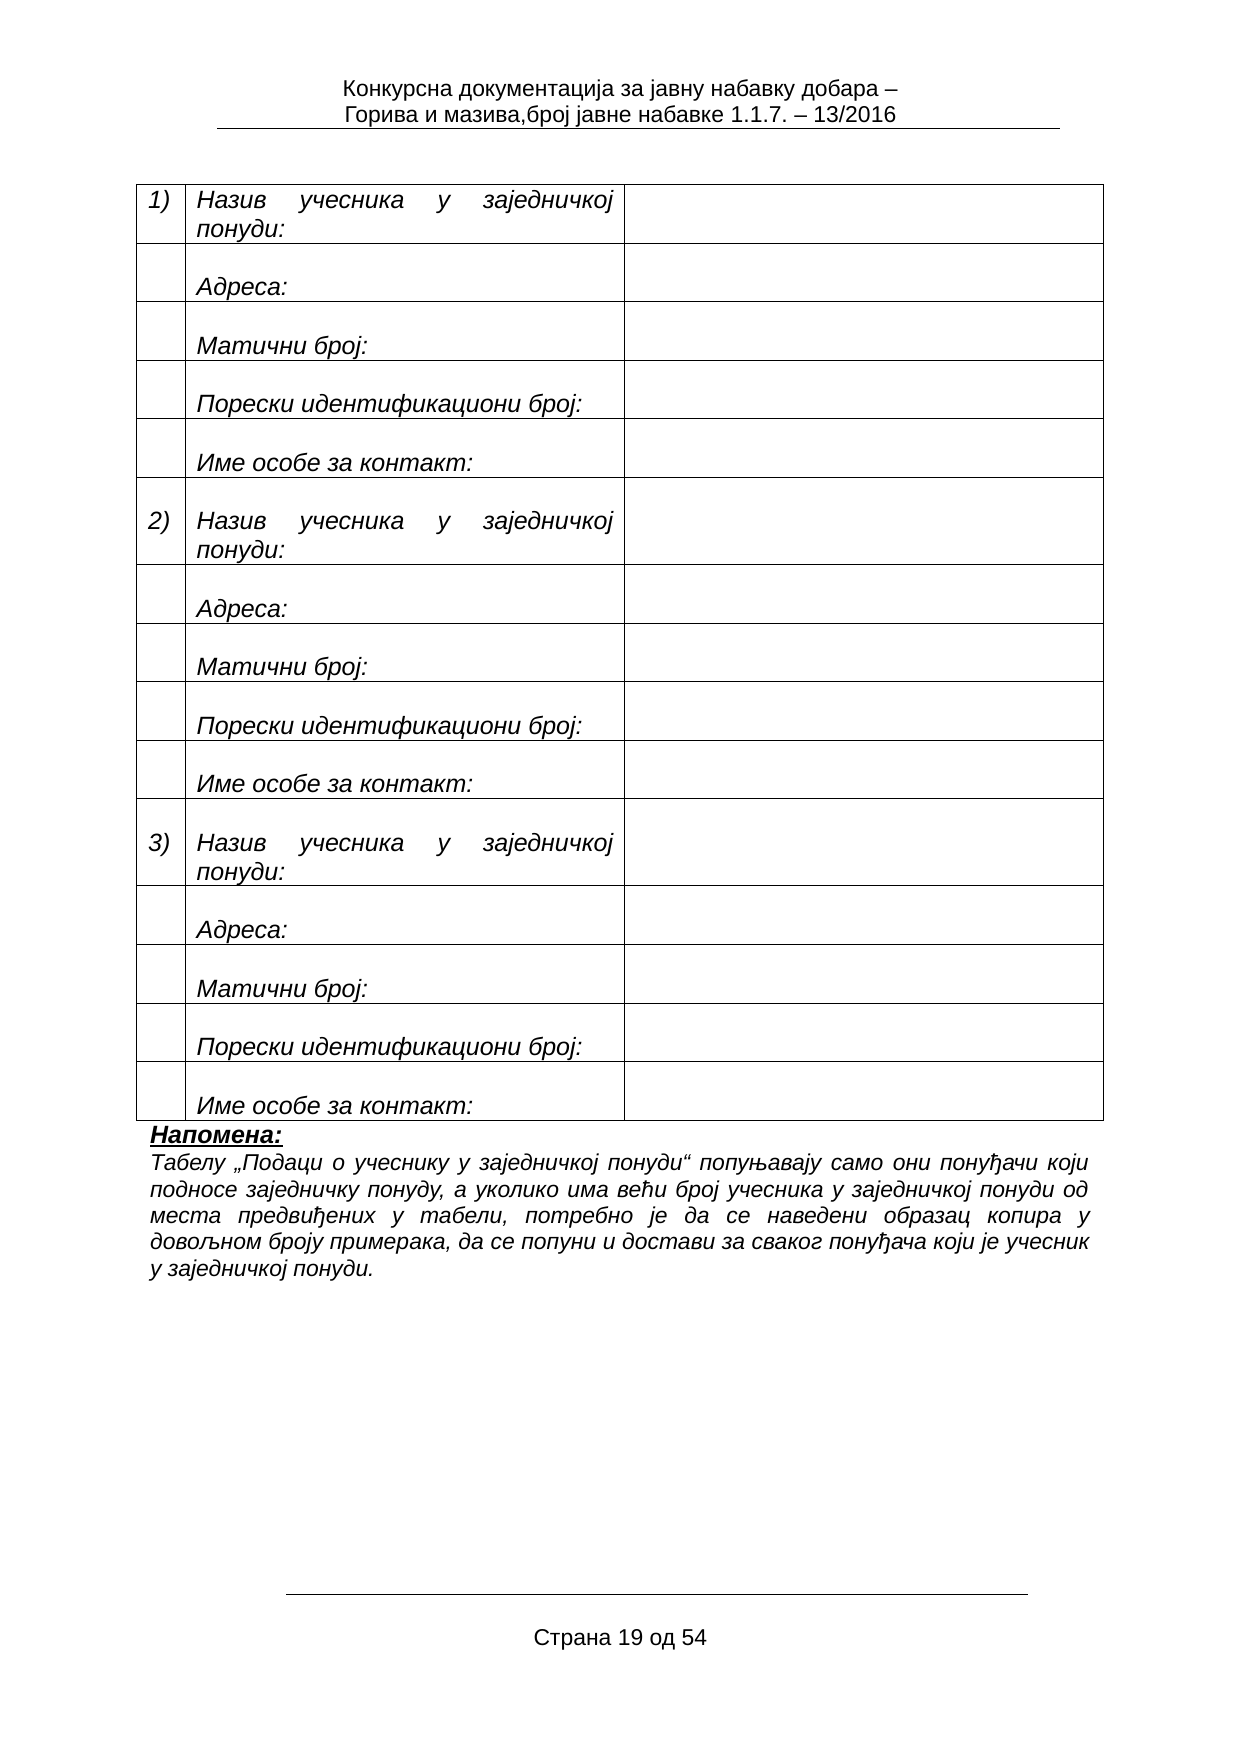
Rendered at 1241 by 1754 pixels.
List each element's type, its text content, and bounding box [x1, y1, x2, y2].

table_cell [137, 1004, 185, 1061]
table_cell [137, 419, 185, 477]
table_cell [625, 741, 1103, 798]
table_cell [625, 624, 1103, 681]
table_cell [625, 886, 1103, 944]
table_cell Матични број: [186, 624, 624, 681]
table_cell [137, 1062, 185, 1119]
table_cell Матични број: [186, 302, 624, 359]
table_cell Матични број: [186, 945, 624, 1002]
table_cell [625, 1062, 1103, 1119]
table_cell Адреса: [186, 244, 624, 301]
table_cell [625, 945, 1103, 1002]
table_cell 2) [137, 478, 185, 564]
table_cell [625, 302, 1103, 359]
table_cell Назив учесника у заједничкој понуди: [186, 478, 624, 564]
table_header 1) [137, 185, 185, 242]
table_cell [137, 741, 185, 798]
table_cell Порески идентификациони број: [186, 361, 624, 418]
table_cell [137, 624, 185, 681]
text Табелу „Подаци о учеснику у заједничкој понуди“ попуњавају само они понуђачи који подносе заједничку понуду, а уколико има већи број учесника у заједничкој понуди од места предвиђених у табели, потребно је да се наведени образац копира у довољном броју примерака, да се попуни и достави за сваког понуђача који је учесник у заједничкој понуди. [150, 1149, 1090, 1281]
table_header [625, 185, 1103, 242]
table_cell [625, 682, 1103, 739]
table_cell [625, 419, 1103, 477]
table_cell [625, 799, 1103, 885]
table_cell [137, 244, 185, 301]
table_cell [625, 244, 1103, 301]
table_cell Порески идентификациони број: [186, 1004, 624, 1061]
table_cell Име особе за контакт: [186, 741, 624, 798]
table_cell Име особе за контакт: [186, 419, 624, 477]
table_cell [137, 682, 185, 739]
table_cell Име особе за контакт: [186, 1062, 624, 1119]
table_cell Назив учесника у заједничкој понуди: [186, 799, 624, 885]
table_cell [625, 1004, 1103, 1061]
table_cell [137, 565, 185, 622]
table_cell [625, 361, 1103, 418]
table_cell [137, 886, 185, 944]
table_cell Адреса: [186, 565, 624, 622]
table_cell Адреса: [186, 886, 624, 944]
table_cell [137, 361, 185, 418]
table_cell [625, 565, 1103, 622]
table_cell [137, 945, 185, 1002]
text Напомена: [150, 1121, 1090, 1149]
table_cell [137, 302, 185, 359]
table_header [186, 185, 624, 242]
table_cell 3) [137, 799, 185, 885]
table_cell Порески идентификациони број: [186, 682, 624, 739]
table_cell [625, 478, 1103, 564]
